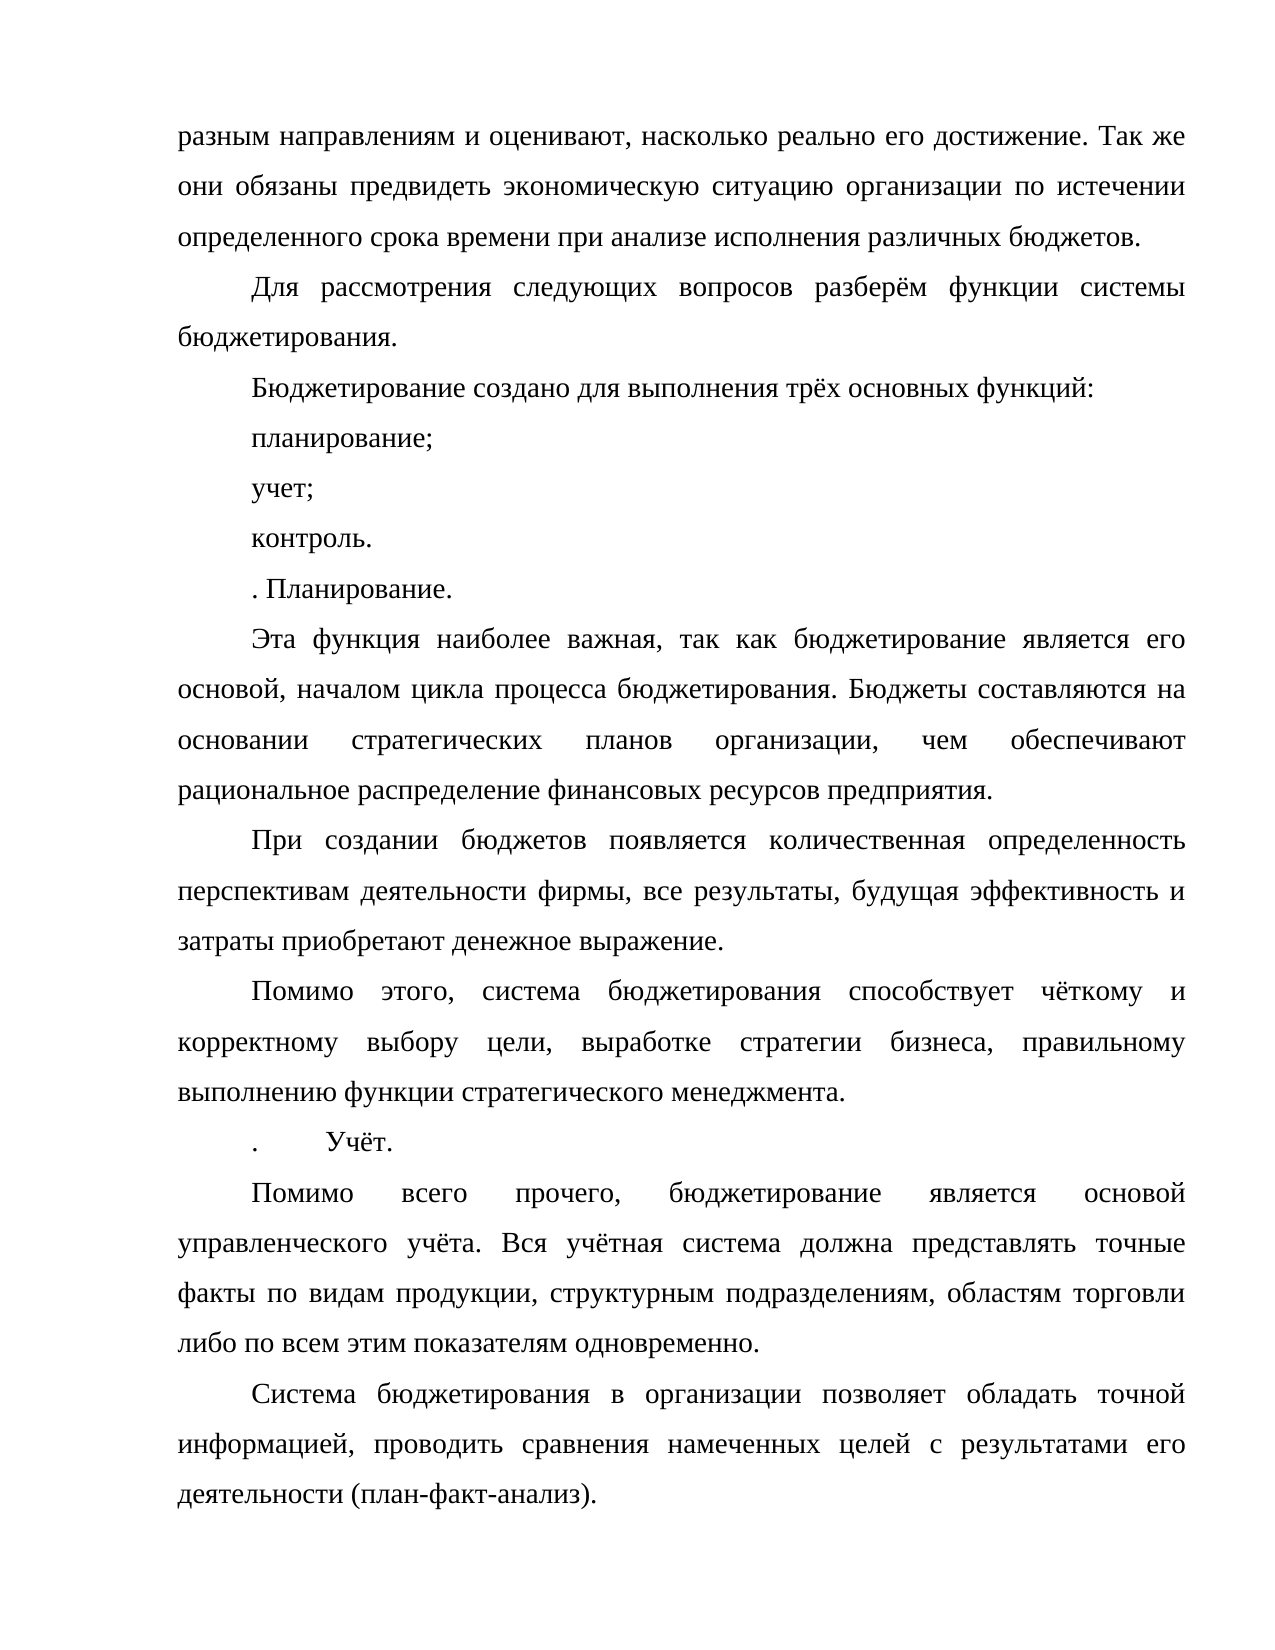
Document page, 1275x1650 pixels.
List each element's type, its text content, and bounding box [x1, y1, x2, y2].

text Помимо всего прочего, бюджетирование является основой управленческого учёта. Вся учётная система должна представлять точные факты по видам продукции, структурным подразделениям, областям торговли либо по всем этим показателям одновременно. [177, 1175, 1186, 1359]
text Для рассмотрения следующих вопросов разберём функции системы бюджетирования. [177, 269, 1186, 353]
text Система бюджетирования в организации позволяет обладать точной информацией, проводить сравнения намеченных целей с результатами его деятельности (план-факт-анализ). [177, 1376, 1186, 1510]
text Эта функция наиболее важная, так как бюджетирование является его основой, началом цикла процесса бюджетирования. Бюджеты составляются на основании стратегических планов организации, чем обеспечивают рациональное распределение финансовых ресурсов предприятия. [177, 621, 1186, 806]
text При создании бюджетов появляется количественная определенность перспективам деятельности фирмы, все результаты, будущая эффективность и затраты приобретают денежное выражение. [177, 822, 1186, 957]
text . Планирование. [177, 571, 1186, 604]
text Бюджетирование создано для выполнения трёх основных функций: [177, 370, 1186, 403]
text планирование; [177, 420, 1186, 453]
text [177, 118, 1186, 252]
text Помимо этого, система бюджетирования способствует чёткому и корректному выбору цели, выработке стратегии бизнеса, правильному выполнению функции стратегического менеджмента. [177, 973, 1186, 1108]
text учет; [177, 470, 1186, 504]
text . Учёт. [177, 1124, 1186, 1158]
text контроль. [177, 521, 1186, 554]
